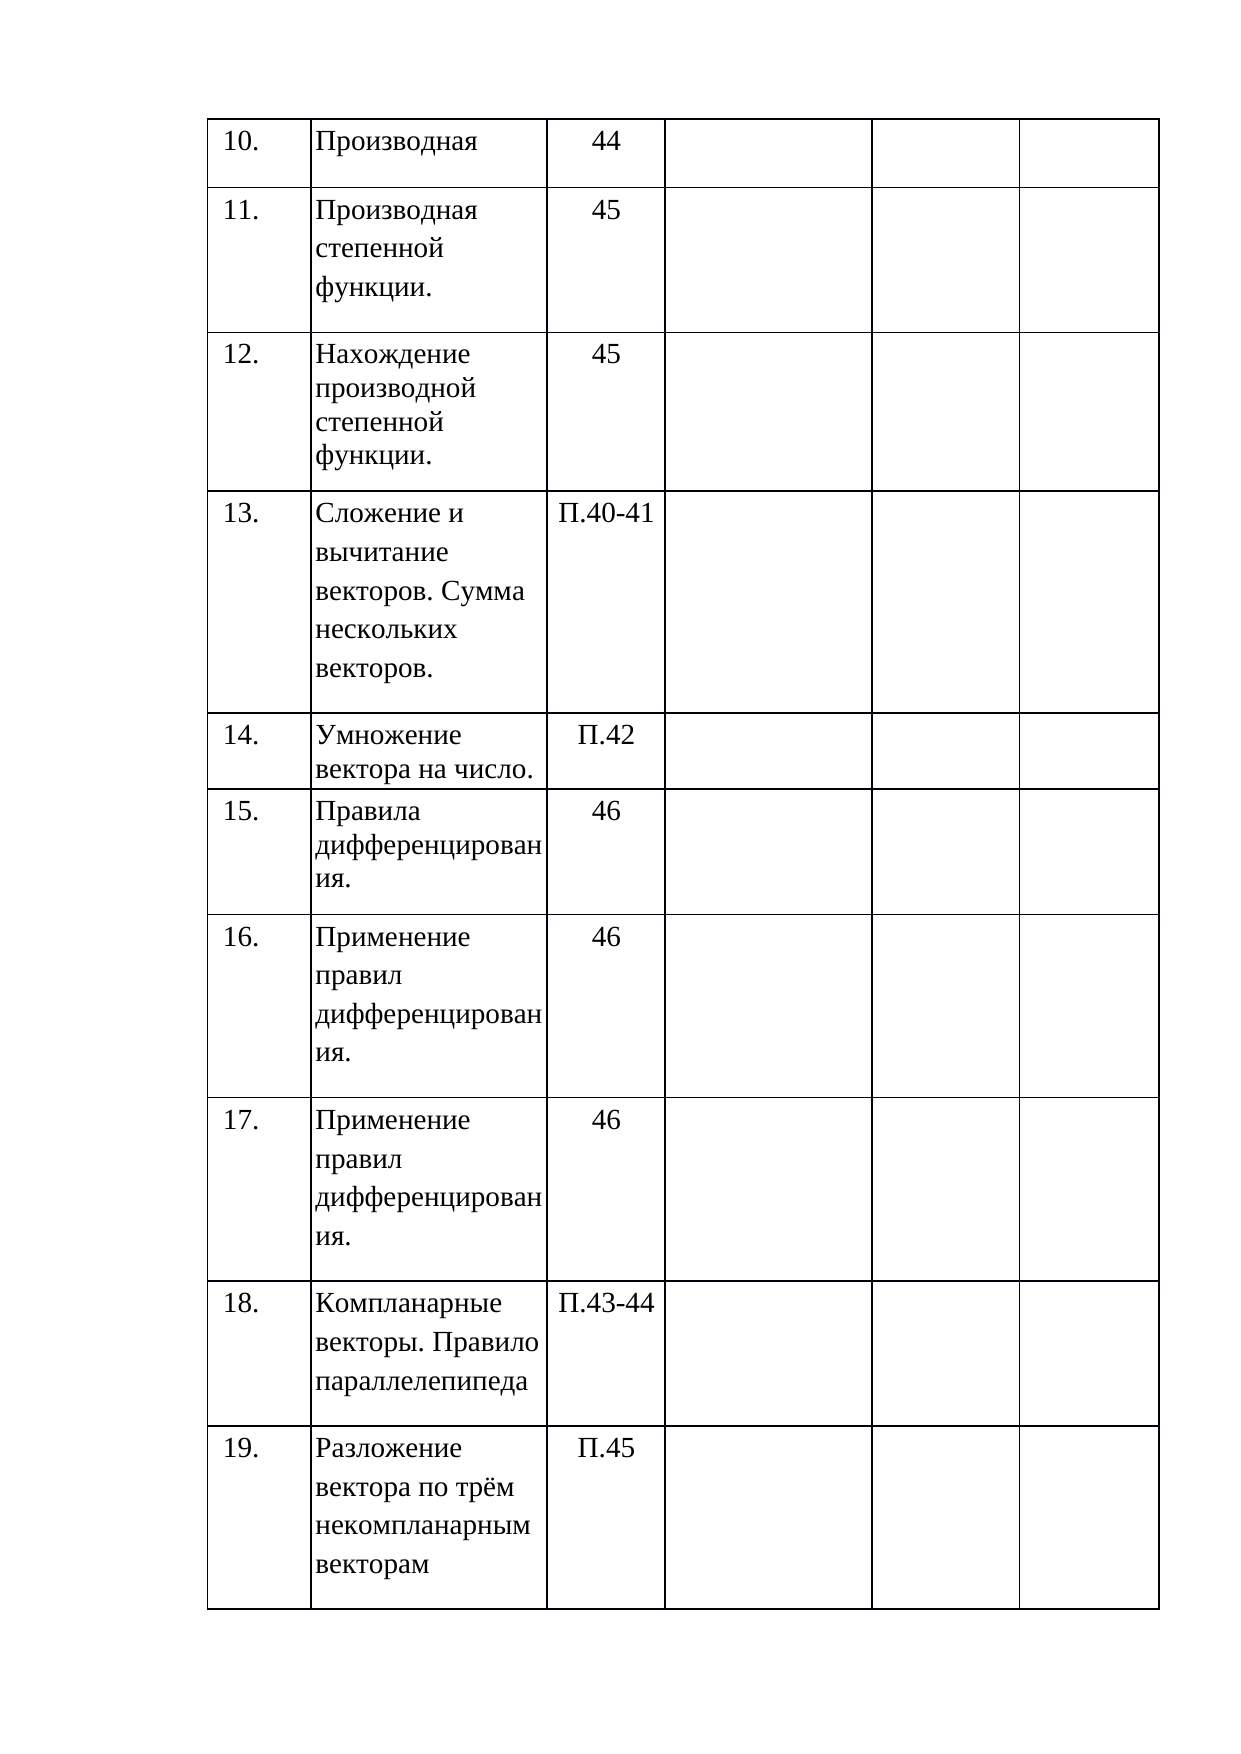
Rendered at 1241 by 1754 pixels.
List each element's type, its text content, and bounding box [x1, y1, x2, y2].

table_cell [666, 120, 871, 187]
table_cell [666, 915, 871, 1097]
table_cell [873, 1427, 1019, 1608]
table_cell Правила дифференцирования. [312, 790, 546, 913]
table_cell [666, 188, 871, 331]
table_cell [208, 1427, 310, 1608]
table_cell [1020, 1427, 1158, 1608]
table_cell 45 [548, 333, 664, 490]
table_cell Компланарные векторы. Правило параллелепипеда [312, 1282, 546, 1425]
table_cell [666, 333, 871, 490]
table_cell [208, 1282, 310, 1425]
table_cell [873, 714, 1019, 788]
table_cell [1020, 333, 1158, 490]
table_cell [208, 915, 310, 1097]
table_cell [208, 333, 310, 490]
table_cell [666, 790, 871, 913]
table_cell [873, 1282, 1019, 1425]
table_cell [666, 1098, 871, 1280]
table_cell [873, 333, 1019, 490]
table_cell [873, 188, 1019, 331]
table_cell [1020, 714, 1158, 788]
table_cell Сложение и вычитание векторов. Сумма нескольких векторов. [312, 492, 546, 712]
table_cell [1020, 120, 1158, 187]
table_cell 46 [548, 915, 664, 1097]
table_cell [666, 1427, 871, 1608]
table_cell [208, 1098, 310, 1280]
table_cell [208, 492, 310, 712]
table_cell [873, 915, 1019, 1097]
table_cell 44 [548, 120, 664, 187]
table_cell Разложение вектора по трём некомпланарным векторам [312, 1427, 546, 1608]
table_cell [666, 1282, 871, 1425]
table_cell П.45 [548, 1427, 664, 1608]
table_cell [1020, 790, 1158, 913]
table_cell 46 [548, 1098, 664, 1280]
table_cell Производная степенной функции. [312, 188, 546, 331]
table_cell 45 [548, 188, 664, 331]
table_cell П.43-44 [548, 1282, 664, 1425]
table_cell [208, 790, 310, 913]
table_cell [208, 120, 310, 187]
table_cell [666, 492, 871, 712]
table_cell [1020, 492, 1158, 712]
table_cell Умножение вектора на число. [312, 714, 546, 788]
table_cell [1020, 1098, 1158, 1280]
table_cell Производная [312, 120, 546, 187]
table_cell [873, 492, 1019, 712]
table_cell [1020, 188, 1158, 331]
table_cell [208, 188, 310, 331]
table_cell П.40-41 [548, 492, 664, 712]
table_cell Применение правил дифференцирования. [312, 915, 546, 1097]
table_cell [1020, 1282, 1158, 1425]
table_cell [1020, 915, 1158, 1097]
table_cell Нахождение производной степенной функции. [312, 333, 546, 490]
table_cell [873, 790, 1019, 913]
table_cell [208, 714, 310, 788]
table_cell Применение правил дифференцирования. [312, 1098, 546, 1280]
table_cell П.42 [548, 714, 664, 788]
table_cell [873, 1098, 1019, 1280]
table_cell [873, 120, 1019, 187]
table_cell [666, 714, 871, 788]
table_cell 46 [548, 790, 664, 913]
